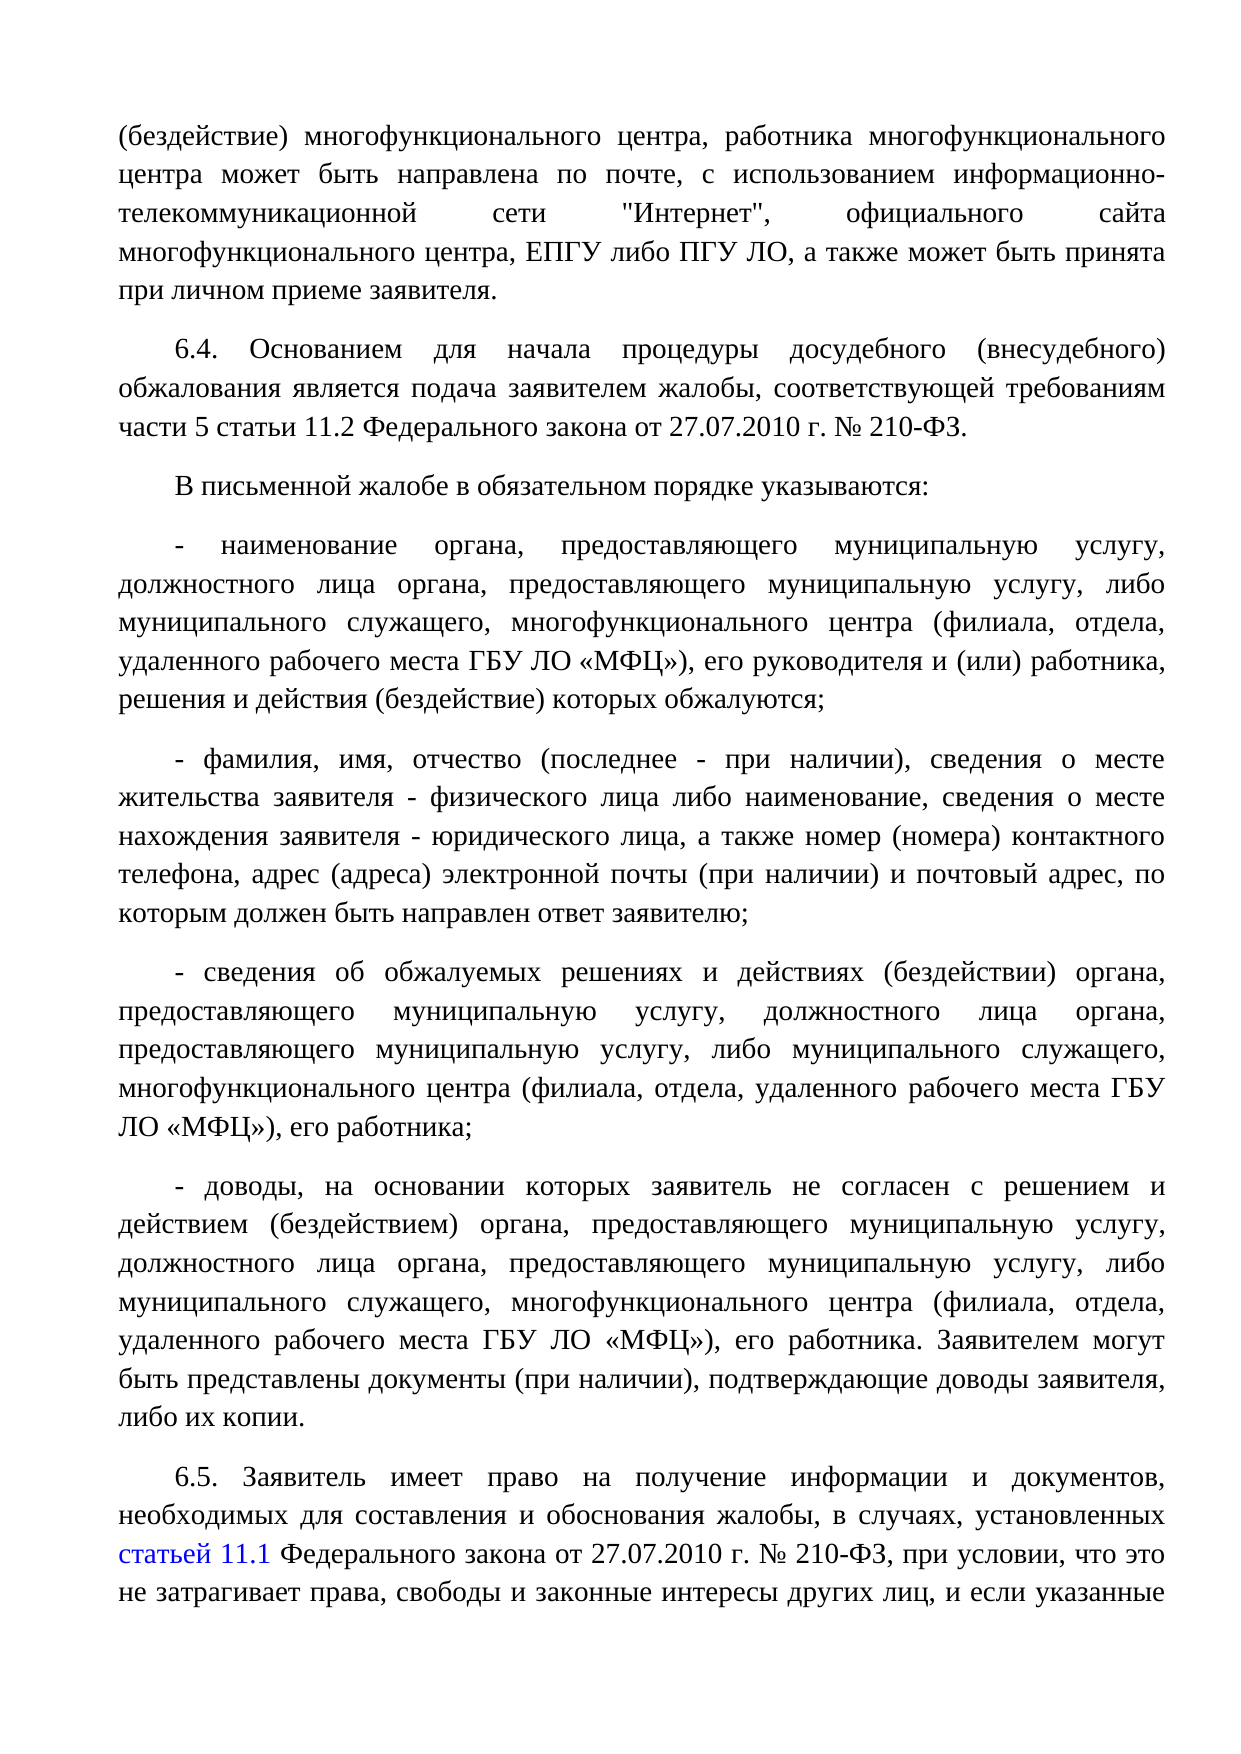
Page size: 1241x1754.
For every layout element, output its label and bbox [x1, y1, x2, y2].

table_header [107, 118, 1178, 1608]
